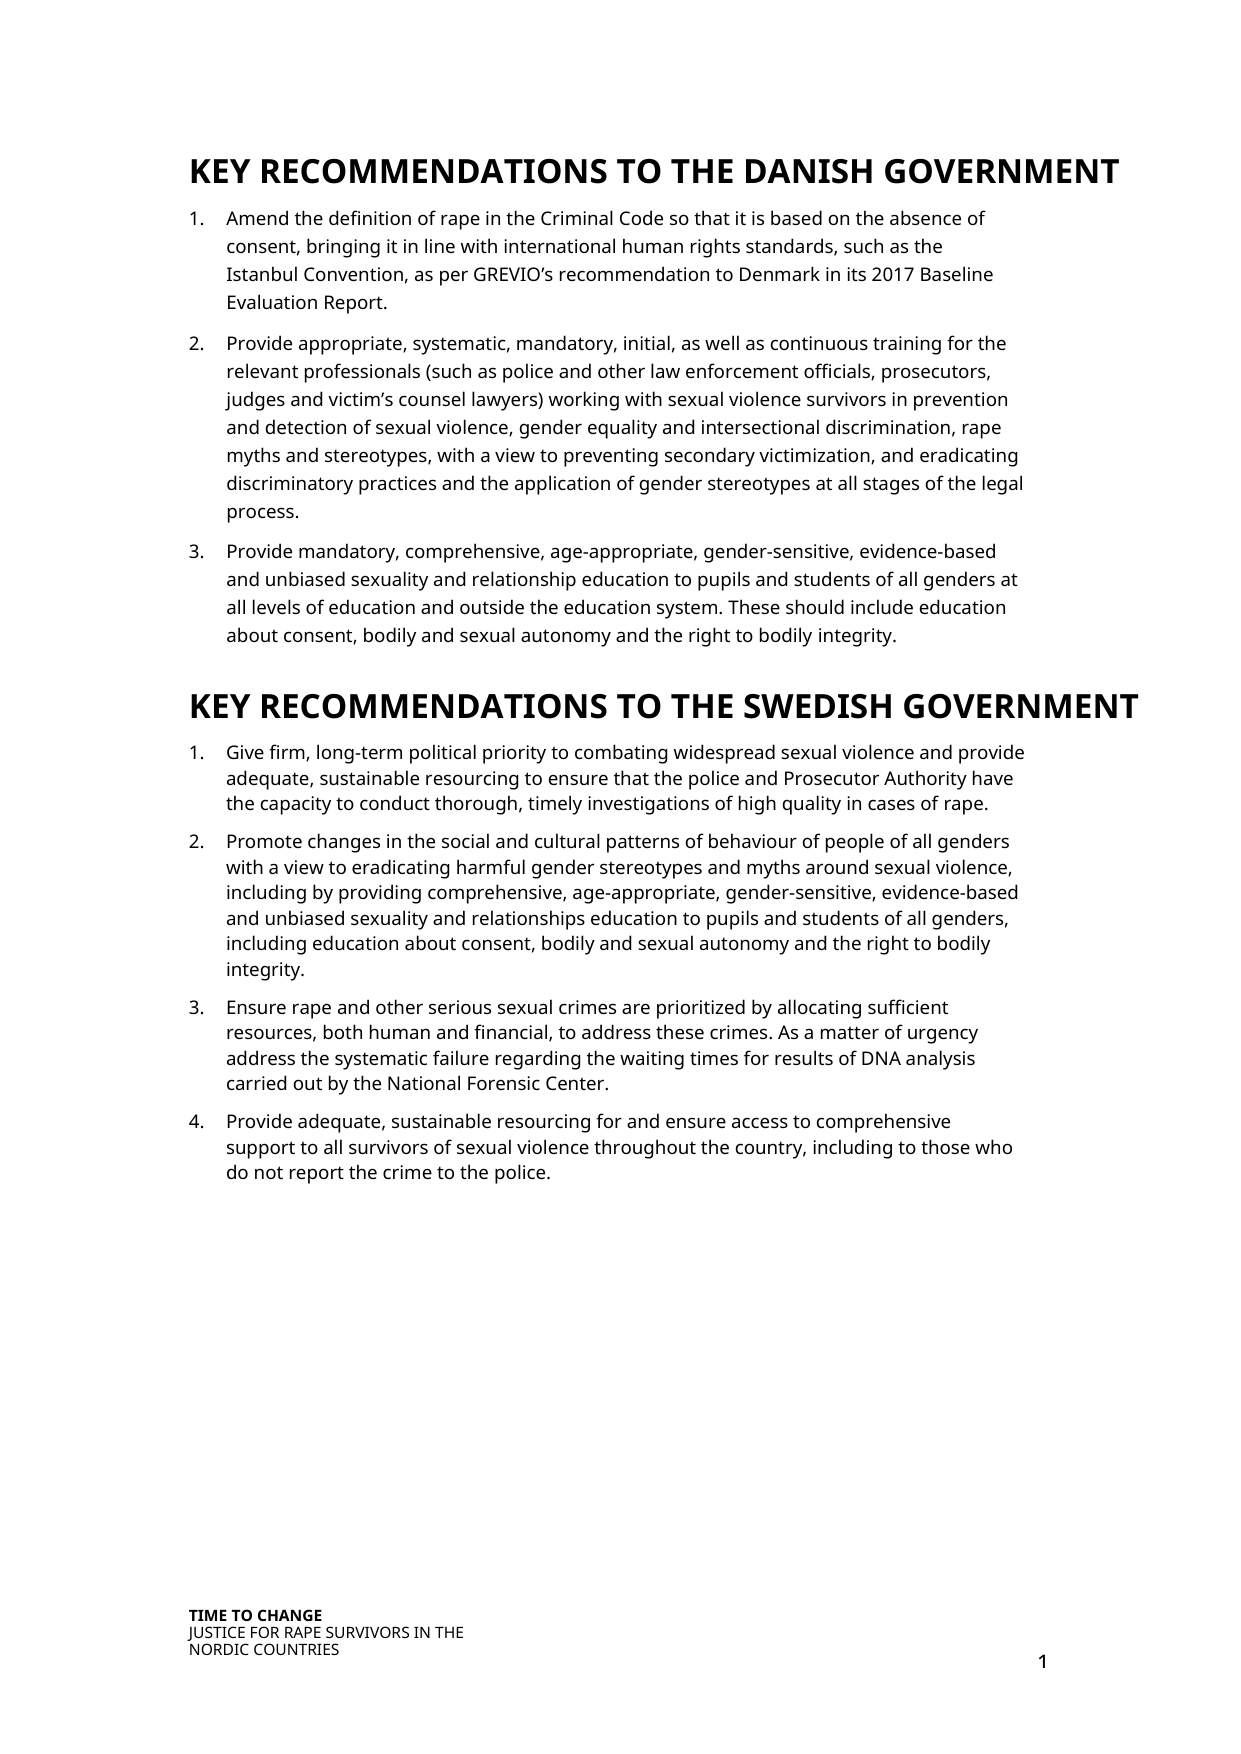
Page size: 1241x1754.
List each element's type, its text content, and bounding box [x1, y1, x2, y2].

subtitle KEY RECOMMENDATIONS TO THE SWEDISH GOVERNMENT [189, 683, 1178, 729]
list Provide appropriate, systematic, mandatory, initial, as well as continuous training for the relevant professionals (such as police and other law enforcement officials, prosecutors, judges and victim’s counsel lawyers) working with sexual violence survivors in prevention and detection of sexual violence, gender equality and intersectional discrimination, rape myths and stereotypes, with a view to preventing secondary victimization, and eradicating discriminatory practices and the application of gender stereotypes at all stages of the legal process. [189, 330, 1046, 523]
subtitle KEY RECOMMENDATIONS TO THE DANISH GOVERNMENT [189, 147, 1178, 193]
list Amend the definition of rape in the Criminal Code so that it is based on the absence of consent, bringing it in line with international human rights standards, such as the Istanbul Convention, as per GREVIO’s recommendation to Denmark in its 2017 Baseline Evaluation Report. [189, 206, 1018, 315]
list Ensure rape and other serious sexual crimes are prioritized by allocating sufficient resources, both human and financial, to address these crimes. As a matter of urgency address the systematic failure regarding the waiting times for results of DNA analysis carried out by the National Forensic Center. [189, 994, 1019, 1096]
list Give firm, long-term political priority to combating widespread sexual violence and provide adequate, sustainable resourcing to ensure that the police and Prosecutor Authority have the capacity to conduct thorough, timely investigations of high quality in cases of rape. [189, 739, 1038, 816]
list Provide mandatory, comprehensive, age-appropriate, gender-sensitive, evidence-based and unbiased sexuality and relationship education to pupils and students of all genders at all levels of education and outside the education system. These should include education about consent, bodily and sexual autonomy and the right to bodily integrity. [189, 538, 1034, 647]
list Provide adequate, sustainable resourcing for and ensure access to comprehensive support to all survivors of sexual violence throughout the country, including to those who do not report the crime to the police. [189, 1109, 1024, 1185]
list Promote changes in the social and cultural patterns of behaviour of people of all genders with a view to eradicating harmful gender stereotypes and myths around sexual violence, including by providing comprehensive, age-appropriate, gender-sensitive, evidence-based and unbiased sexuality and relationships education to pupils and students of all genders, including education about consent, bodily and sexual autonomy and the right to bodily integrity. [189, 828, 1045, 982]
